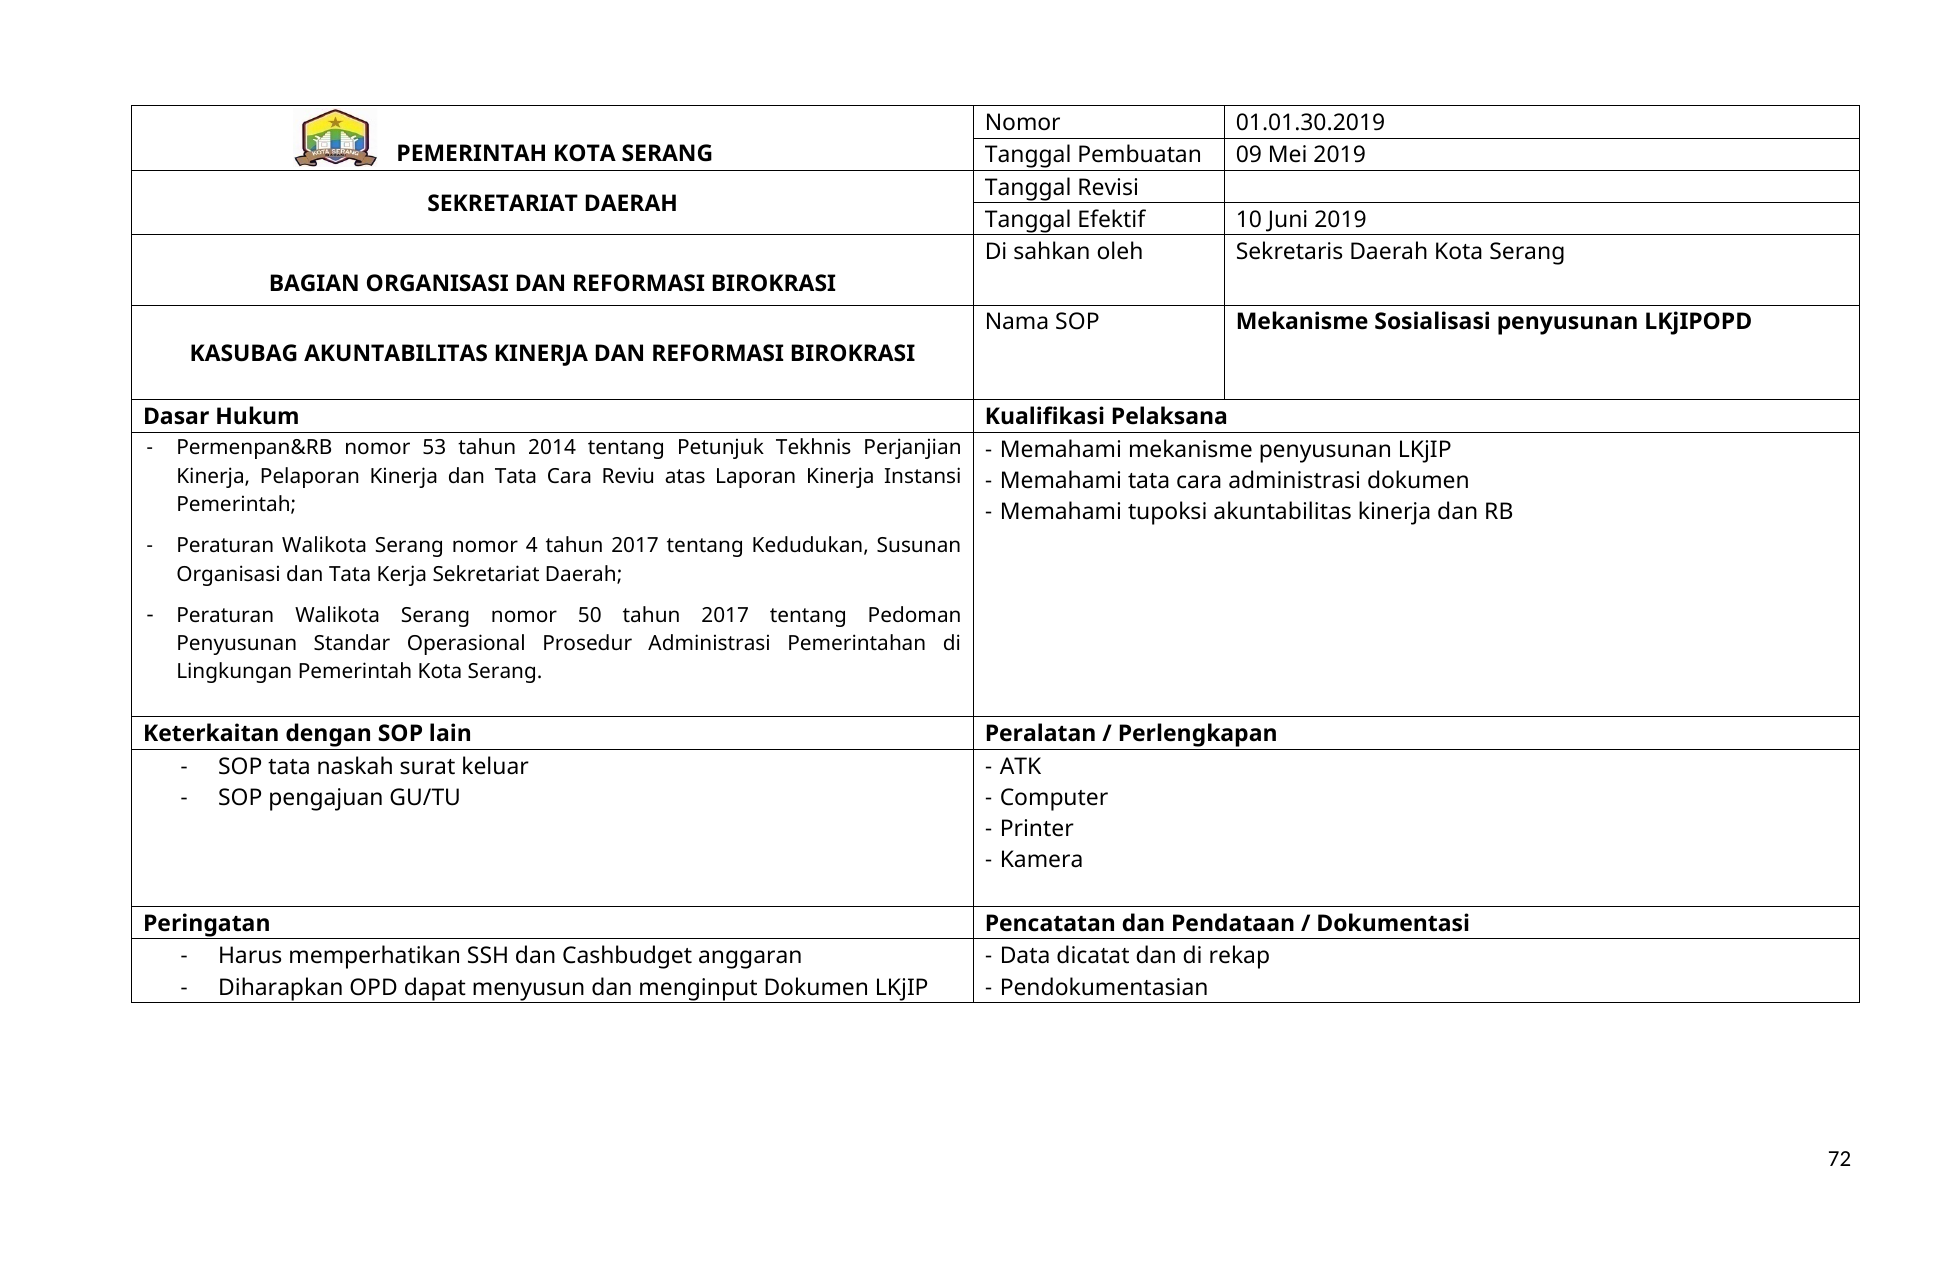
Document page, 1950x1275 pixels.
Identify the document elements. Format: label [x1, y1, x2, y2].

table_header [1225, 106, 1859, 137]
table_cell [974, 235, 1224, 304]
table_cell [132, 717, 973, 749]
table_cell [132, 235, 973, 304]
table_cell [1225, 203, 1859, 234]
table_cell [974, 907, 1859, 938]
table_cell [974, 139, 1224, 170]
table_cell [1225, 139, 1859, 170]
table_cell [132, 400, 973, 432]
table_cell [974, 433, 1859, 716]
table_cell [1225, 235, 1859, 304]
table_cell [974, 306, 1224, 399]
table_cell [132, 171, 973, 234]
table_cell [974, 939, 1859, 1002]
picture [293, 108, 378, 167]
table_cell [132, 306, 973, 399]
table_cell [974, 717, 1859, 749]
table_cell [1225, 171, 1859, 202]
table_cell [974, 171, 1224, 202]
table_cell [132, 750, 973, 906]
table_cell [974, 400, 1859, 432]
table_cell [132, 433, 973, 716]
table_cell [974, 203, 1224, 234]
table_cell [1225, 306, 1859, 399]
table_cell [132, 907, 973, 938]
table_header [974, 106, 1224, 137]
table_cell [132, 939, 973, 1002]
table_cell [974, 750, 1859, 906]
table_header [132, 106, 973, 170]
